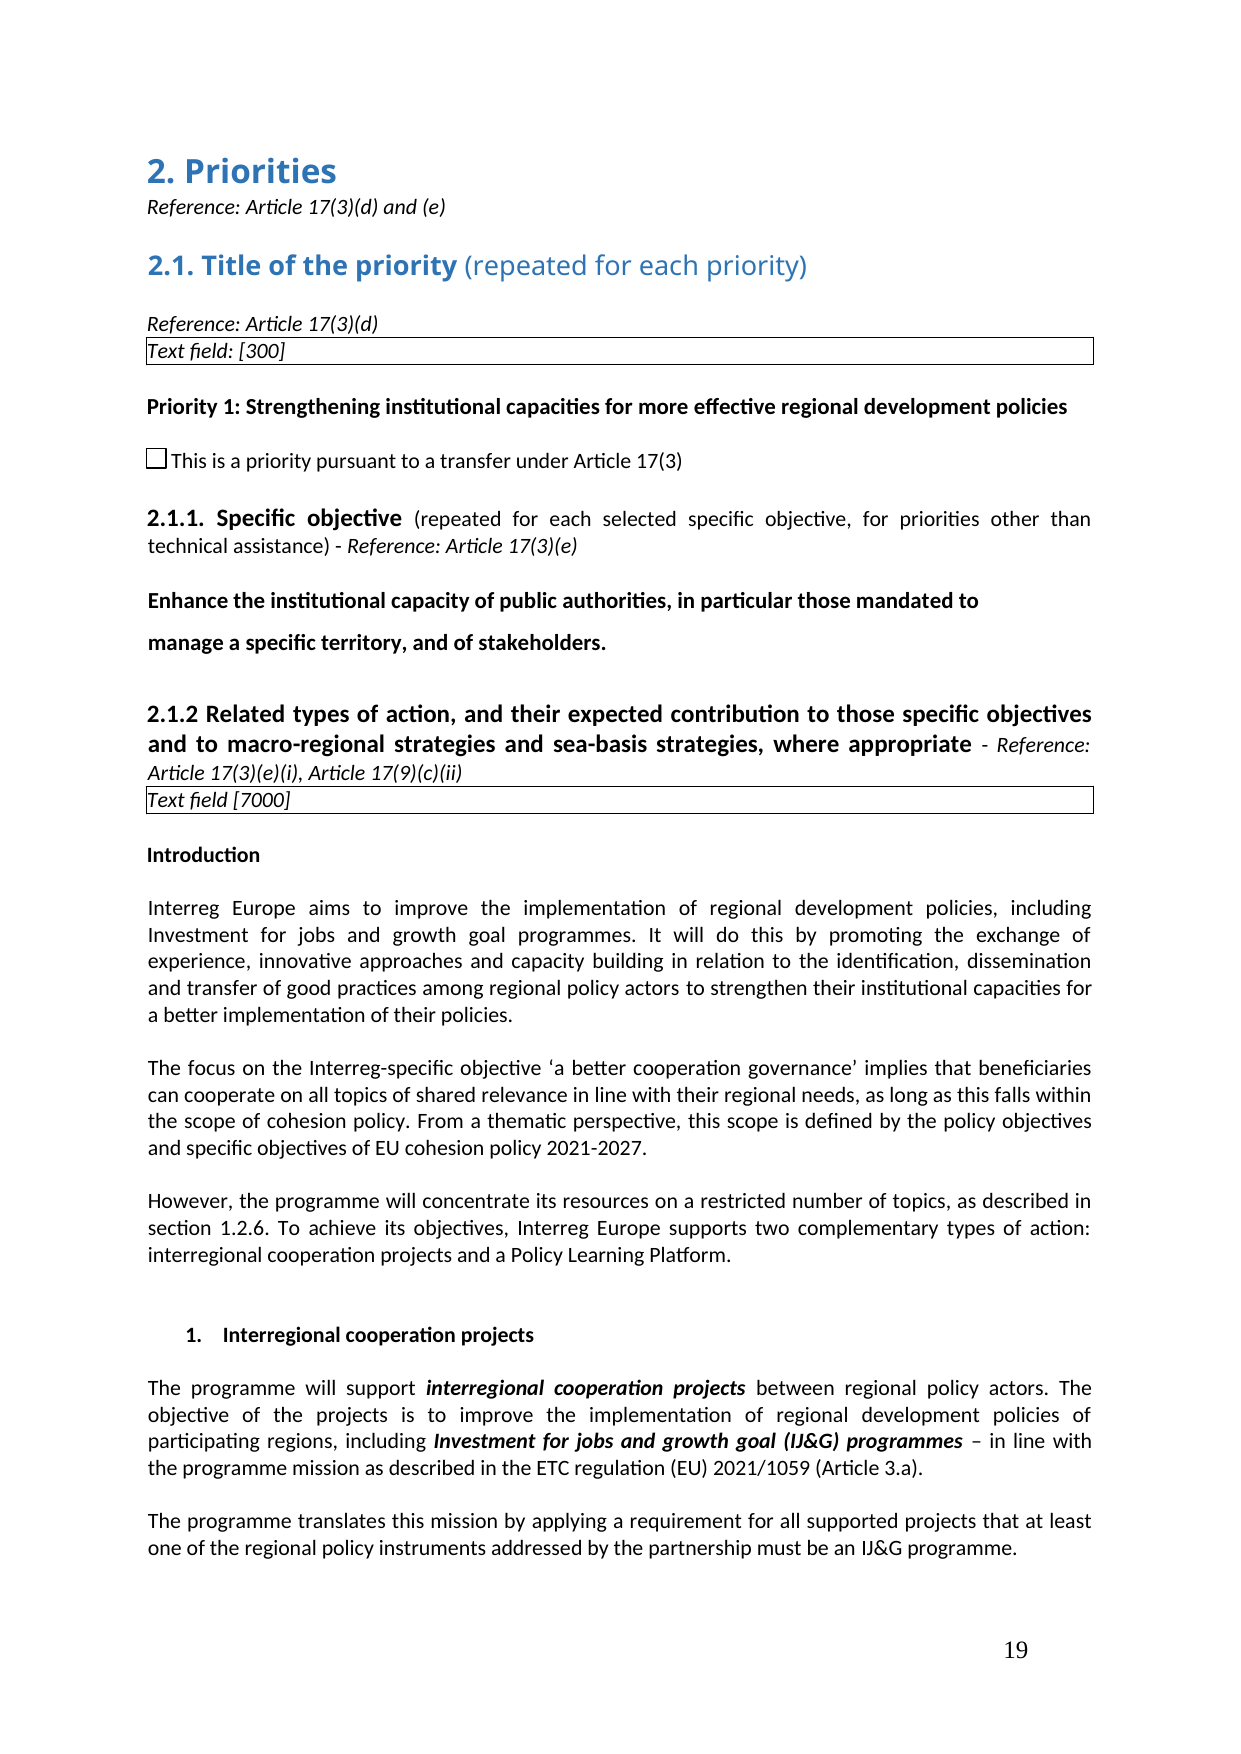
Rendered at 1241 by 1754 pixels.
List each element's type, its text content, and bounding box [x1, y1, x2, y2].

text Reference: Article 17(3)(d) [147, 310, 1093, 337]
text The programme will support interregional cooperation projects between regional policy actors. The objective of the projects is to improve the implementation of regional development policies of participating regions, including Investment for jobs and growth goal (IJ&G) programmes – in line with the programme mission as described in the ETC regulation (EU) 2021/1059 (Article 3.a). [148, 1374, 1092, 1481]
subtitle 2.1. Title of the priority (repeated for each priority) [148, 246, 1092, 283]
text Introduction [147, 841, 1093, 868]
text 2.1.1. Specific objective (repeated for each selected specific objective, for priorities other than technical assistance) - Reference: Article 17(3)(e) [147, 502, 1093, 559]
text Reference: Article 17(3)(d) and (e) [147, 193, 1093, 220]
subtitle 2. Priorities [147, 148, 1093, 193]
text Priority 1: Strengthening institutional capacities for more effective regional development policies [147, 392, 1093, 420]
text The focus on the Interreg-specific objective ‘a better cooperation governance’ implies that beneficiaries can cooperate on all topics of shared relevance in line with their regional needs, as long as this falls within the scope of cohesion policy. From a thematic perspective, this scope is defined by the policy objectives and specific objectives of EU cohesion policy 2021-2027. [148, 1054, 1092, 1161]
text This is a priority pursuant to a transfer under Article 17(3) [147, 447, 1093, 476]
text However, the programme will concentrate its resources on a restricted number of topics, as described in section 1.2.6. To achieve its objectives, Interreg Europe supports two complementary types of action: interregional cooperation projects and a Policy Learning Platform. [148, 1188, 1092, 1268]
subtitle 2.1.2 Related types of action, and their expected contribution to those specific objectives and to macro-regional strategies and sea-basis strategies, where appropriate - Reference: Article 17(3)(e)(i), Article 17(9)(c)(ii) [147, 698, 1093, 786]
text Text field: [300] [147, 338, 1093, 364]
text Interreg Europe aims to improve the implementation of regional development policies, including Investment for jobs and growth goal programmes. It will do this by promoting the exchange of experience, innovative approaches and capacity building in relation to the identification, dissemination and transfer of good practices among regional policy actors to strengthen their institutional capacities for a better implementation of their policies. [148, 894, 1092, 1028]
list Interregional cooperation projects [185, 1321, 1093, 1348]
text Text field [7000] [147, 787, 1093, 813]
text Enhance the institutional capacity of public authorities, in particular those mandated to manage a specific territory, and of stakeholders. [148, 586, 1028, 657]
text The programme translates this mission by applying a requirement for all supported projects that at least one of the regional policy instruments addressed by the partnership must be an IJ&G programme. [148, 1508, 1092, 1561]
